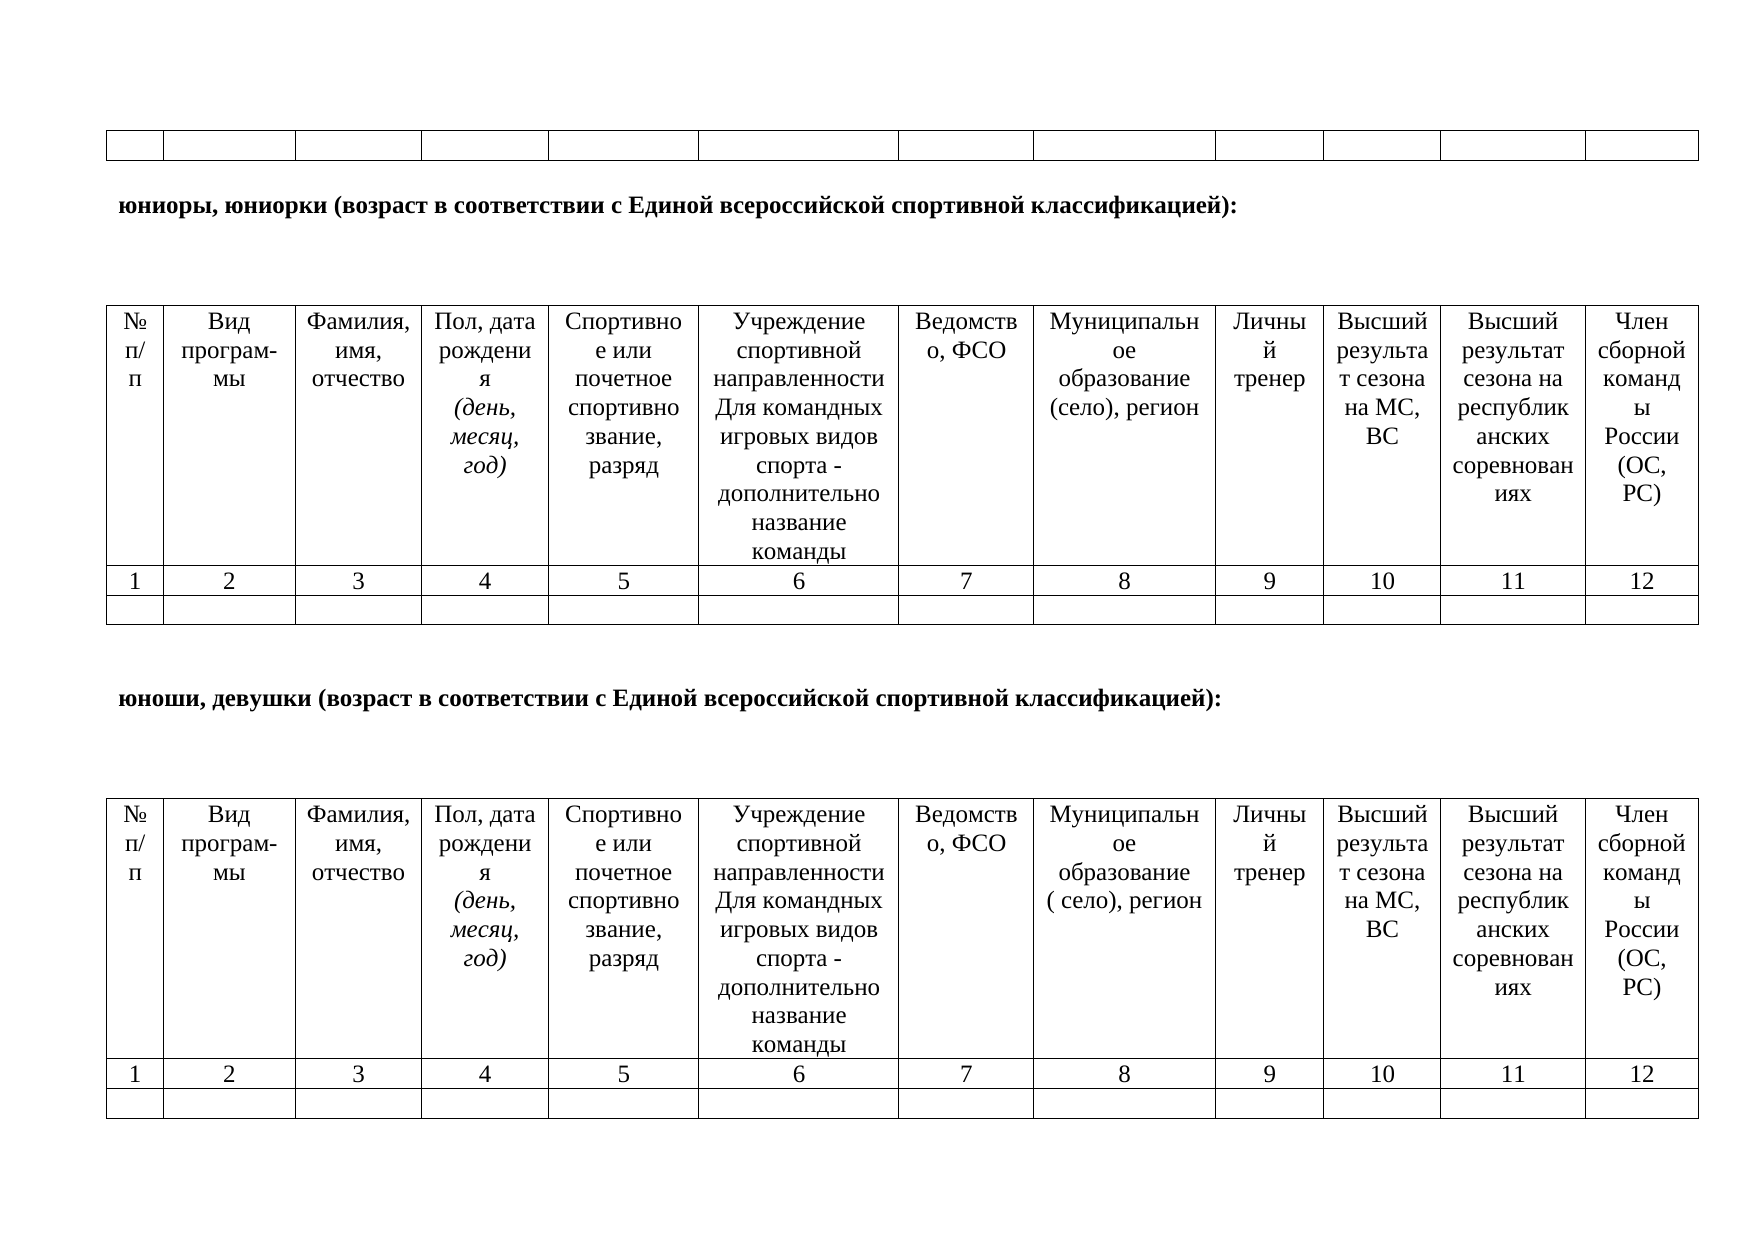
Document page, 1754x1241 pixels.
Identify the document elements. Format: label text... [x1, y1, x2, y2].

table_cell 12 [1586, 1059, 1698, 1088]
text юниоры, юниорки (возраст в соответствии с Единой всероссийской спортивной классификацией): [118, 190, 1636, 219]
table_cell [107, 596, 163, 624]
table_cell [549, 596, 698, 624]
table_cell [1441, 1089, 1585, 1118]
table_header Высший результат сезона на МС, ВС [1324, 799, 1440, 1058]
table_header Спортивное или почетное спортивно звание, разряд [549, 799, 698, 1058]
table_cell [699, 1089, 898, 1118]
table_cell 11 [1441, 1059, 1585, 1088]
table_cell 10 [1324, 1059, 1440, 1088]
table_cell [422, 131, 548, 160]
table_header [549, 306, 698, 565]
table_header Личный тренер [1216, 799, 1323, 1058]
table_cell 8 [1034, 1059, 1215, 1088]
table_cell [1586, 131, 1698, 160]
table_header Член сборной команды России (ОС, РС) [1586, 306, 1698, 565]
table_cell [1034, 1089, 1215, 1118]
table_cell 3 [296, 566, 421, 594]
table_header Высший результат сезона на МС, ВС [1324, 306, 1440, 565]
table_cell [422, 1089, 548, 1118]
table_header Высший результат сезона на республиканских соревнованиях [1441, 799, 1585, 1058]
table_header № п/п [107, 306, 163, 565]
table_cell 1 [107, 1059, 163, 1088]
table_header № п/п [107, 799, 163, 1058]
table_cell [549, 1089, 698, 1118]
text юноши, девушки (возраст в соответствии с Единой всероссийской спортивной классификацией): [118, 683, 1636, 712]
table_cell 1 [107, 566, 163, 594]
table_cell 9 [1216, 1059, 1323, 1088]
table_cell [1441, 596, 1585, 624]
table_cell [1324, 131, 1440, 160]
table_cell 6 [699, 1059, 898, 1088]
table_cell [107, 131, 163, 160]
table_cell [1216, 596, 1323, 624]
table_cell 9 [1216, 566, 1323, 594]
table_cell 8 [1034, 566, 1215, 594]
table_cell 5 [549, 1059, 698, 1088]
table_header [1441, 306, 1585, 565]
table_cell [1216, 1089, 1323, 1118]
table_header Ведомство, ФСО [899, 306, 1033, 565]
table_header Пол, дата рождения (день, месяц, год) [422, 306, 548, 565]
table_cell [1586, 596, 1698, 624]
table_header Вид програм- мы [164, 306, 295, 565]
table_cell 2 [164, 566, 295, 594]
table_cell 4 [422, 1059, 548, 1088]
table_header Ведомство, ФСО [899, 799, 1033, 1058]
table_cell [422, 596, 548, 624]
table_cell [1441, 131, 1585, 160]
table_cell 2 [164, 1059, 295, 1088]
table_cell 6 [699, 566, 898, 594]
table_cell [164, 1089, 295, 1118]
table_header Член сборной команды России (ОС, РС) [1586, 799, 1698, 1058]
table_header Пол, дата рождения (день, месяц, год) [422, 799, 548, 1058]
table_cell [1324, 596, 1440, 624]
table_header Фамилия, имя, отчество [296, 799, 421, 1058]
table_cell 10 [1324, 566, 1440, 594]
table_header Муниципальное образование (село), регион [1034, 306, 1215, 565]
table_cell 12 [1586, 566, 1698, 594]
table_cell 7 [899, 566, 1033, 594]
table_cell [1034, 596, 1215, 624]
table_cell [164, 596, 295, 624]
table_cell [107, 1089, 163, 1118]
table_cell 11 [1441, 566, 1585, 594]
table_cell [1216, 131, 1323, 160]
table_cell [699, 131, 898, 160]
table_header Учреждение спортивной направленности Для командных игровых видов спорта - дополнительно название команды [699, 799, 898, 1058]
table_cell [899, 1089, 1033, 1118]
table_header Личный тренер [1216, 306, 1323, 565]
table_cell [899, 131, 1033, 160]
table_cell [296, 131, 421, 160]
table_cell [899, 596, 1033, 624]
table_header Вид програм- мы [164, 799, 295, 1058]
table_cell [164, 131, 295, 160]
table_cell [1586, 1089, 1698, 1118]
table_cell [296, 596, 421, 624]
table_cell [1324, 1089, 1440, 1118]
table_cell [699, 596, 898, 624]
table_cell 4 [422, 566, 548, 594]
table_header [699, 306, 898, 565]
table_cell [296, 1089, 421, 1118]
table_header Муниципальное образование ( село), регион [1034, 799, 1215, 1058]
table_cell [549, 131, 698, 160]
table_cell [1034, 131, 1215, 160]
table_cell 7 [899, 1059, 1033, 1088]
table_cell 3 [296, 1059, 421, 1088]
table_cell 5 [549, 566, 698, 594]
table_header Фамилия, имя, отчество [296, 306, 421, 565]
